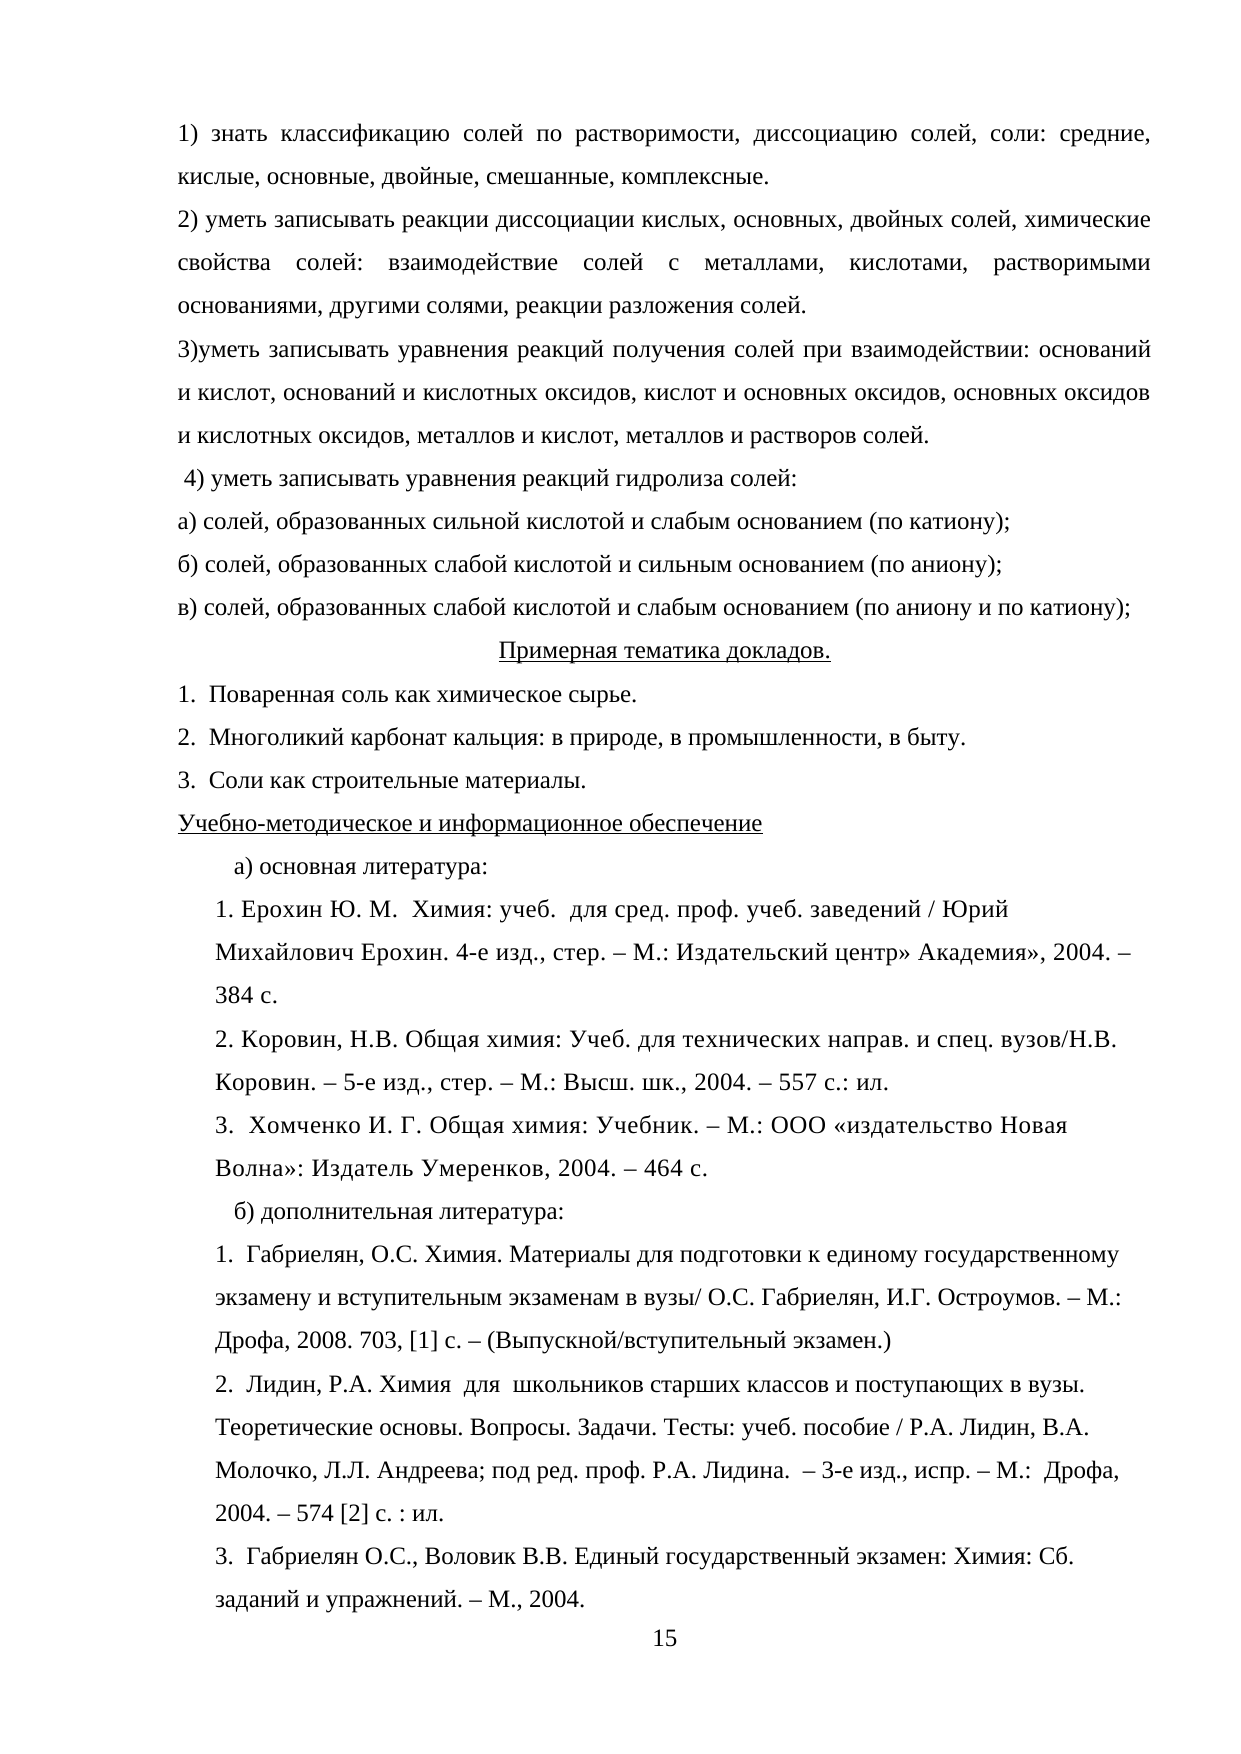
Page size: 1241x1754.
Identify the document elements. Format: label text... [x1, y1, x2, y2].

text б) дополнительная литература: [177, 1196, 1152, 1225]
text Учебно-методическое и информационное обеспечение [177, 808, 1152, 837]
text 1. Габриелян, О.С. Химия. Материалы для подготовки к единому государственному экзамену и вступительным экзаменам в вузы/ О.С. Габриелян, И.Г. Остроумов. – М.: Дрофа, 2008. 703, [1] с. – (Выпускной/вступительный экзамен.) [215, 1239, 1152, 1354]
text 2. Лидин, Р.А. Химия для школьников старших классов и поступающих в вузы. Теоретические основы. Вопросы. Задачи. Тесты: учеб. пособие / Р.А. Лидин, В.А. Молочко, Л.Л. Андреева; под ред. проф. Р.А. Лидина. – 3-е изд., испр. – М.: Дрофа, 2004. – 574 [2] с. : ил. [215, 1369, 1152, 1527]
text Примерная тематика докладов. [177, 636, 1152, 664]
text 3. Хомченко И. Г. Общая химия: Учебник. – М.: ООО «издательство Новая Волна»: Издатель Умеренков, 2004. – 464 с. [215, 1110, 1152, 1182]
text 2. Коровин, Н.В. Общая химия: Учеб. для технических направ. и спец. вузов/Н.В. Коровин. – 5-е изд., стер. – М.: Высш. шк., 2004. – 557 с.: ил. [215, 1024, 1152, 1096]
text 3)уметь записывать уравнения реакций получения солей при взаимодействии: оснований и кислот, оснований и кислотных оксидов, кислот и основных оксидов, основных оксидов и кислотных оксидов, металлов и кислот, металлов и растворов солей. [177, 334, 1152, 449]
text а) основная литература: [177, 851, 1152, 880]
text в) солей, образованных слабой кислотой и слабым основанием (по аниону и по катиону); [177, 592, 1152, 621]
text 1. Ерохин Ю. М. Химия: учеб. для сред. проф. учеб. заведений / Юрий Михайлович Ерохин. 4-е изд., стер. – М.: Издательский центр» Академия», 2004. – 384 с. [215, 894, 1152, 1009]
text а) солей, образованных сильной кислотой и слабым основанием (по катиону); [177, 506, 1152, 535]
text 4) уметь записывать уравнения реакций гидролиза солей: [177, 463, 1152, 492]
text 1. Поваренная соль как химическое сырье. [177, 679, 1152, 707]
text 2. Многоликий карбонат кальция: в природе, в промышленности, в быту. [177, 722, 1152, 751]
text 3. Соли как строительные материалы. [177, 765, 1152, 794]
text 3. Габриелян О.С., Воловик В.В. Единый государственный экзамен: Химия: Сб. заданий и упражнений. – М., 2004. [215, 1541, 1152, 1613]
text 2) уметь записывать реакции диссоциации кислых, основных, двойных солей, химические свойства солей: взаимодействие солей с металлами, кислотами, растворимыми основаниями, другими солями, реакции разложения солей. [177, 204, 1152, 319]
text 1) знать классификацию солей по растворимости, диссоциацию солей, соли: средние, кислые, основные, двойные, смешанные, комплексные. [177, 118, 1152, 190]
text б) солей, образованных слабой кислотой и сильным основанием (по аниону); [177, 549, 1152, 578]
